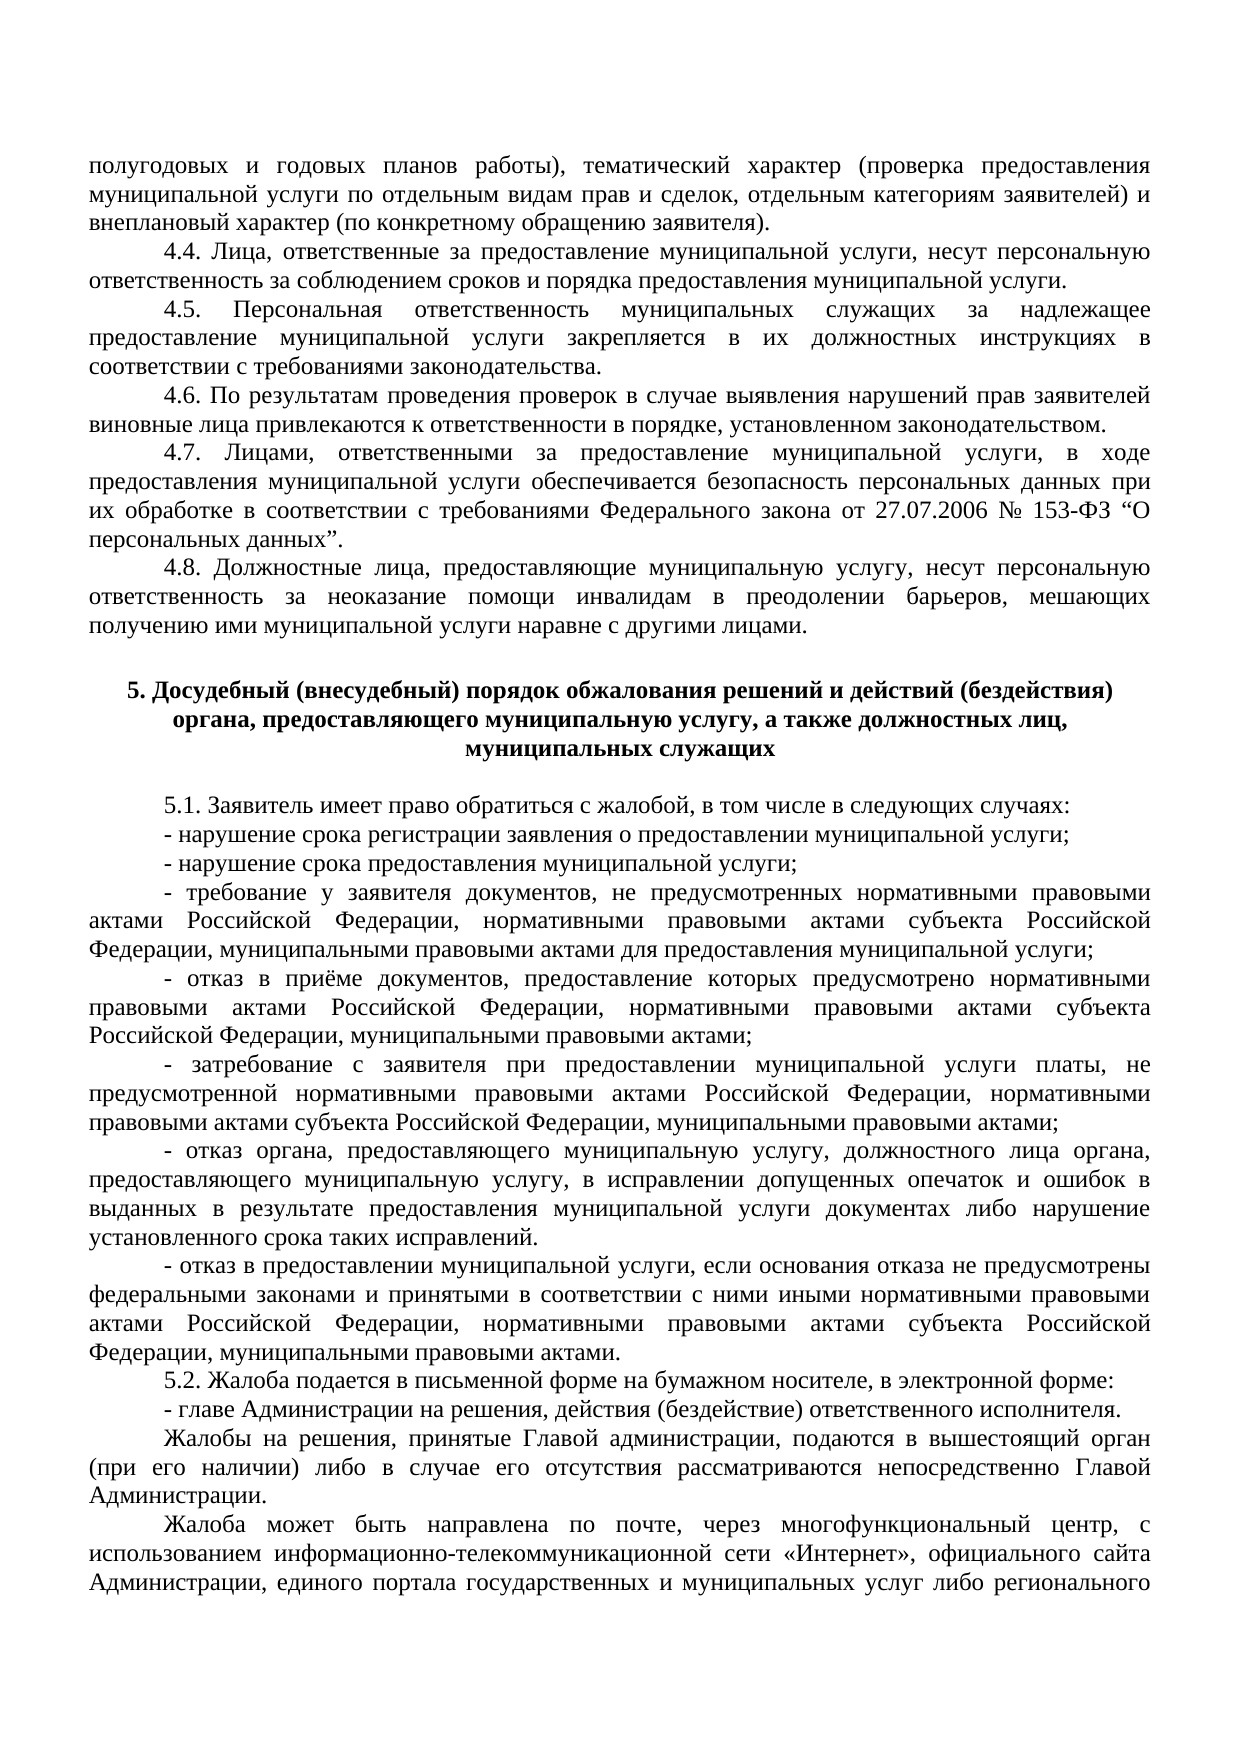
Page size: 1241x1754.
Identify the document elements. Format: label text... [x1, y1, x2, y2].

text - главе Администрации на решения, действия (бездействие) ответственного исполнителя. [88, 1394, 1152, 1423]
text 5.1. Заявитель имеет право обратиться с жалобой, в том числе в следующих случаях: [88, 790, 1152, 819]
text 4.5. Персональная ответственность муниципальных служащих за надлежащее предоставление муниципальной услуги закрепляется в их должностных инструкциях в соответствии с требованиями законодательства. [88, 294, 1152, 380]
text - нарушение срока регистрации заявления о предоставлении муниципальной услуги; [88, 819, 1152, 848]
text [88, 1509, 1152, 1595]
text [88, 150, 1152, 236]
text 4.8. Должностные лица, предоставляющие муниципальную услугу, несут персональную ответственность за неоказание помощи инвалидам в преодолении барьеров, мешающих получению ими муниципальной услуги наравне с другими лицами. [88, 552, 1152, 639]
text 4.7. Лицами, ответственными за предоставление муниципальной услуги, в ходе предоставления муниципальной услуги обеспечивается безопасность персональных данных при их обработке в соответствии с требованиями Федерального закона от 27.07.2006 № 153-ФЗ “О персональных данных”. [88, 437, 1152, 552]
text - затребование с заявителя при предоставлении муниципальной услуги платы, не предусмотренной нормативными правовыми актами Российской Федерации, нормативными правовыми актами субъекта Российской Федерации, муниципальными правовыми актами; [88, 1049, 1152, 1135]
text 5.2. Жалоба подается в письменной форме на бумажном носителе, в электронной форме: [88, 1365, 1152, 1394]
text - требование у заявителя документов, не предусмотренных нормативными правовыми актами Российской Федерации, нормативными правовыми актами субъекта Российской Федерации, муниципальными правовыми актами для предоставления муниципальной услуги; [88, 877, 1152, 963]
text - отказ в приёме документов, предоставление которых предусмотрено нормативными правовыми актами Российской Федерации, нормативными правовыми актами субъекта Российской Федерации, муниципальными правовыми актами; [88, 963, 1152, 1049]
text - отказ в предоставлении муниципальной услуги, если основания отказа не предусмотрены федеральными законами и принятыми в соответствии с ними иными нормативными правовыми актами Российской Федерации, нормативными правовыми актами субъекта Российской Федерации, муниципальными правовыми актами. [88, 1250, 1152, 1365]
text Жалобы на решения, принятые Главой администрации, подаются в вышестоящий орган (при его наличии) либо в случае его отсутствия рассматриваются непосредственно Главой Администрации. [88, 1423, 1152, 1509]
text 4.4. Лица, ответственные за предоставление муниципальной услуги, несут персональную ответственность за соблюдением сроков и порядка предоставления муниципальной услуги. [88, 236, 1152, 294]
text 4.6. По результатам проведения проверок в случае выявления нарушений прав заявителей виновные лица привлекаются к ответственности в порядке, установленном законодательством. [88, 380, 1152, 437]
subtitle 5. Досудебный (внесудебный) порядок обжалования решений и действий (бездействия) органа, предоставляющего муниципальную услугу, а также должностных лиц, муниципальных служащих [88, 675, 1152, 762]
text - отказ органа, предоставляющего муниципальную услугу, должностного лица органа, предоставляющего муниципальную услугу, в исправлении допущенных опечаток и ошибок в выданных в результате предоставления муниципальной услуги документах либо нарушение установленного срока таких исправлений. [88, 1135, 1152, 1250]
text - нарушение срока предоставления муниципальной услуги; [88, 848, 1152, 877]
